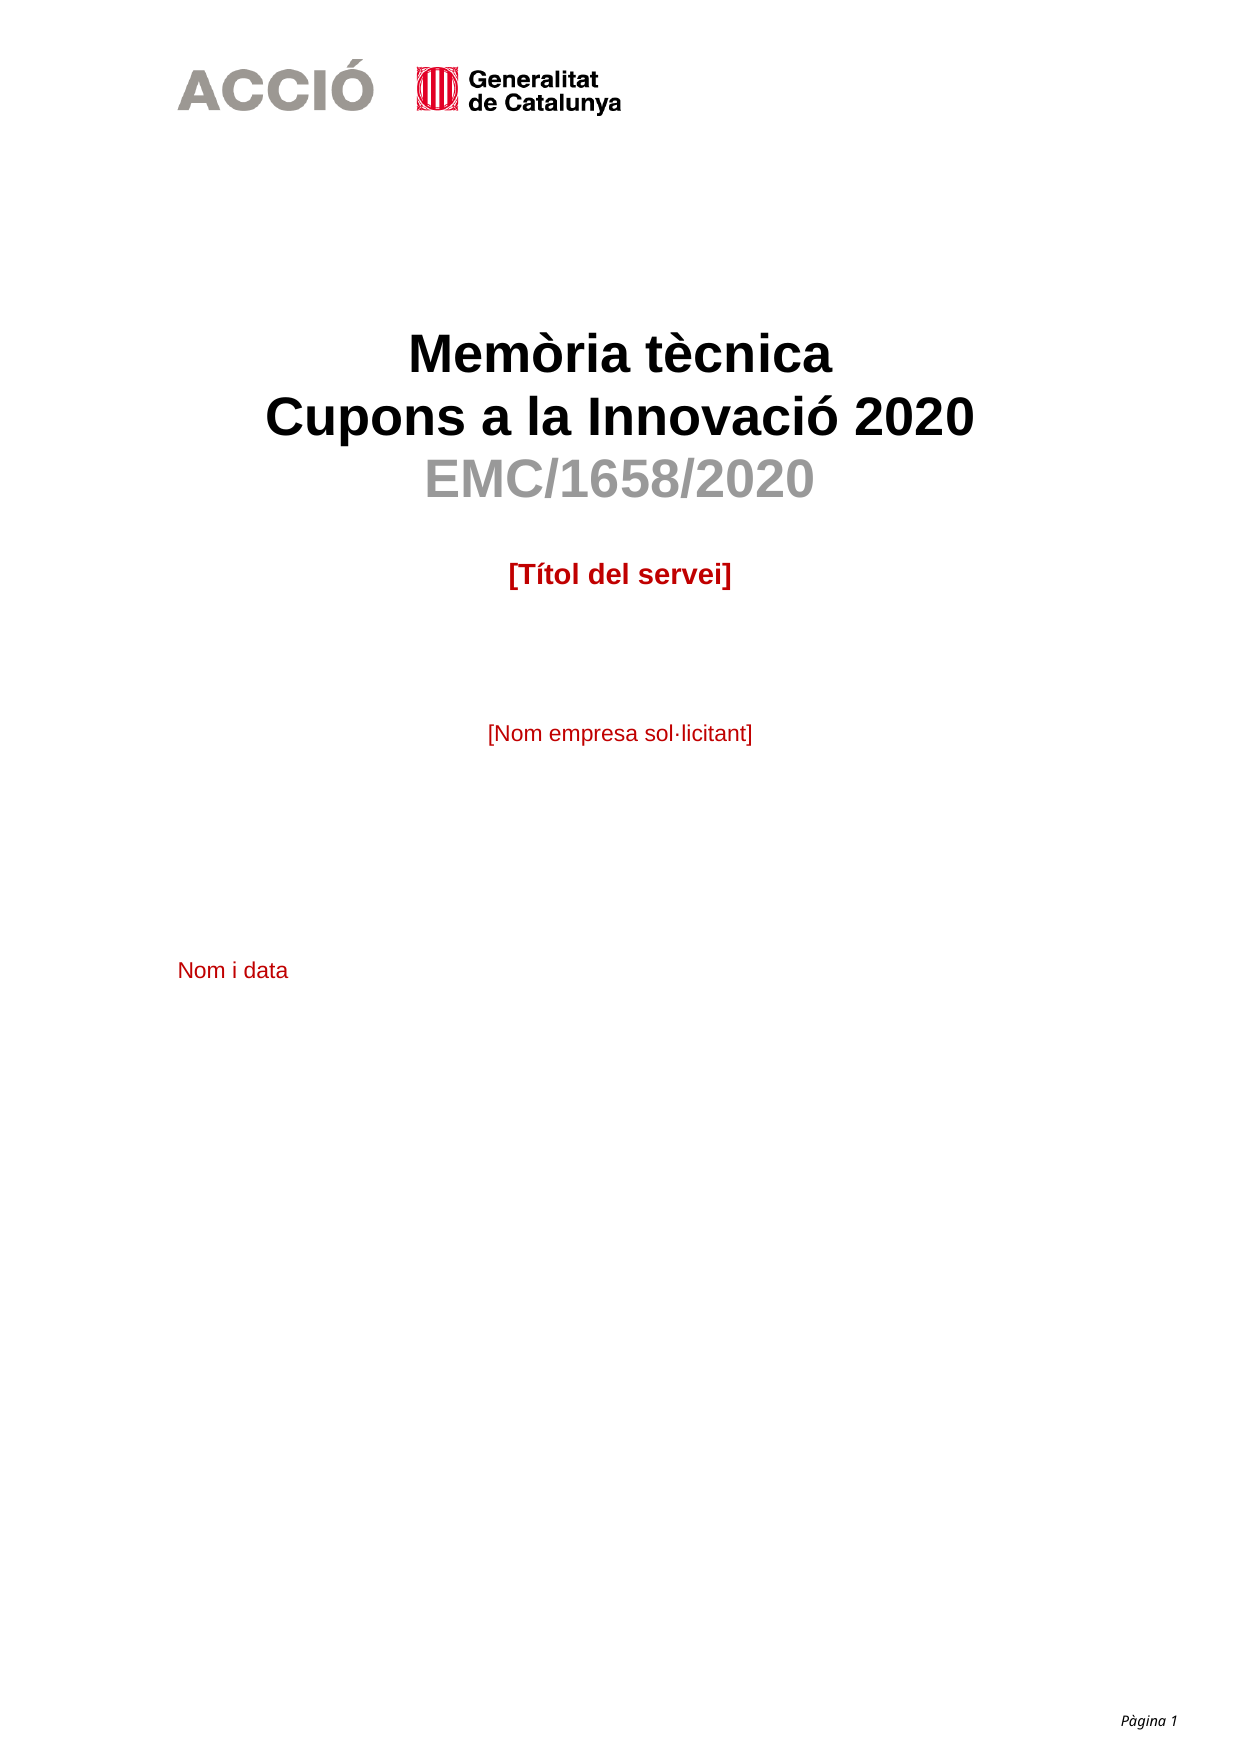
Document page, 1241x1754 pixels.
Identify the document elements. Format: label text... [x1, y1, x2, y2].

text Nom i data [177, 957, 1063, 983]
text Memòria tècnica [177, 322, 1063, 384]
text Cupons a la Innovació 2020 [177, 384, 1063, 447]
picture [177, 59, 621, 123]
text [Títol del servei] [177, 557, 1063, 590]
text [Nom empresa sol·licitant] [177, 720, 1063, 746]
text EMC/1658/2020 [177, 447, 1063, 509]
